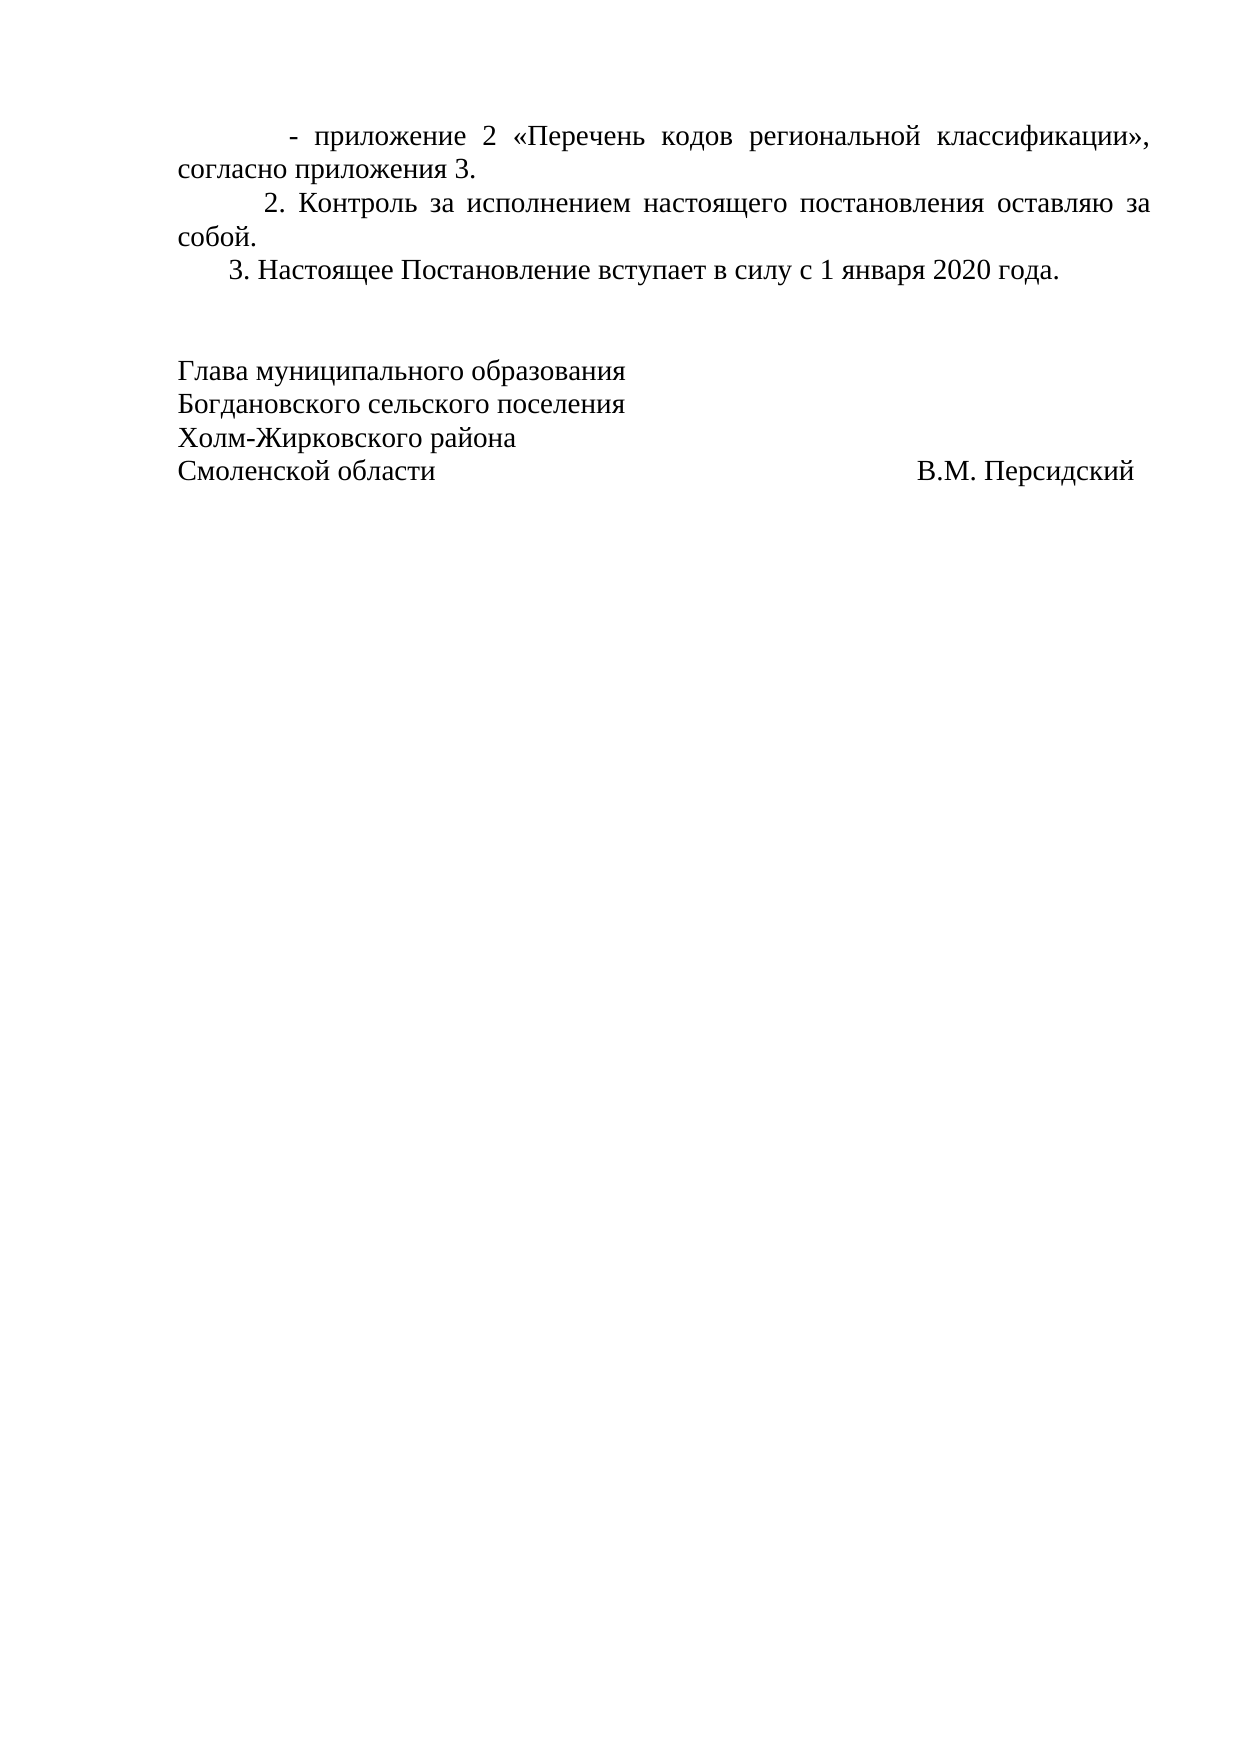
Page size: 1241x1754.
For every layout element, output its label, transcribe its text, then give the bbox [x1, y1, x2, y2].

text Холм-Жирковского района [177, 420, 1152, 453]
text Богдановского сельского поселения [177, 386, 1152, 420]
text - приложение 2 «Перечень кодов региональной классификации», согласно приложения 3. [177, 118, 1152, 185]
text 2. Контроль за исполнением настоящего постановления оставляю за собой. [177, 185, 1152, 252]
text Смоленской области В.М. Персидский [177, 453, 1152, 487]
text 3. Настоящее Постановление вступает в силу с 1 января 2020 года. [177, 252, 1152, 286]
text Глава муниципального образования [177, 353, 1152, 386]
